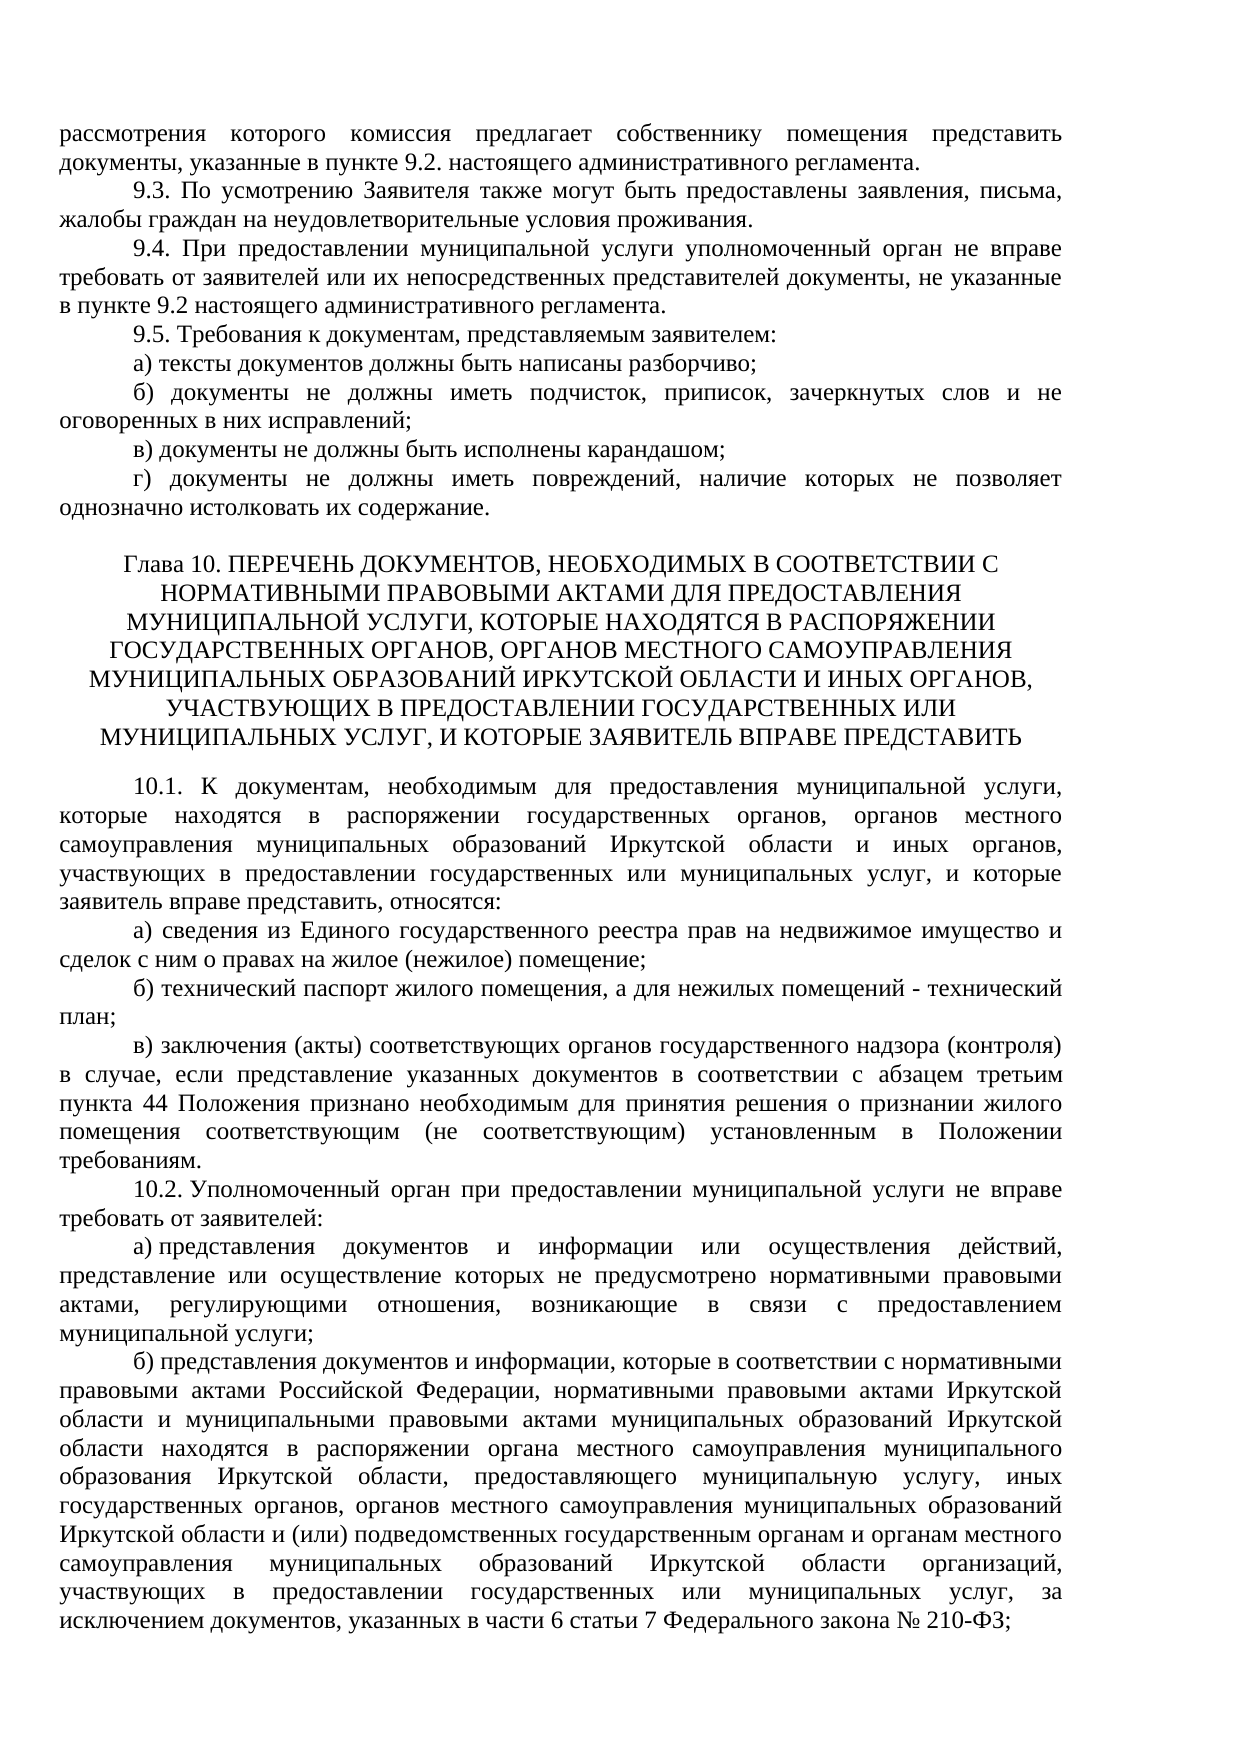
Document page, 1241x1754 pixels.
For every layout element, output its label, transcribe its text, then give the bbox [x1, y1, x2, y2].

text а) тексты документов должны быть написаны разборчиво; [59, 348, 1063, 377]
text б) технический паспорт жилого помещения, а для нежилых помещений - технический план; [59, 973, 1063, 1030]
text 9.5. Требования к документам, представляемым заявителем: [59, 319, 1063, 348]
text в) заключения (акты) соответствующих органов государственного надзора (контроля) в случае, если представление указанных документов в соответствии с абзацем третьим пункта 44 Положения признано необходимым для принятия решения о признании жилого помещения соответствующим (не соответствующим) установленным в Положении требованиям. [59, 1030, 1063, 1174]
text 9.4. При предоставлении муниципальной услуги уполномоченный орган не вправе требовать от заявителей или их непосредственных представителей документы, не указанные в пункте 9.2 настоящего административного регламента. [59, 233, 1063, 319]
text 9.3. По усмотрению Заявителя также могут быть предоставлены заявления, письма, жалобы граждан на неудовлетворительные условия проживания. [59, 176, 1063, 233]
text а) представления документов и информации или осуществления действий, представление или осуществление которых не предусмотрено нормативными правовыми актами, регулирующими отношения, возникающие в связи с предоставлением муниципальной услуги; [59, 1231, 1063, 1346]
text б) представления документов и информации, которые в соответствии с нормативными правовыми актами Российской Федерации, нормативными правовыми актами Иркутской области и муниципальными правовыми актами муниципальных образований Иркутской области находятся в распоряжении органа местного самоуправления муниципального образования Иркутской области, предоставляющего муниципальную услугу, иных государственных органов, органов местного самоуправления муниципальных образований Иркутской области и (или) подведомственных государственным органам и органам местного самоуправления муниципальных образований Иркутской области организаций, участвующих в предоставлении государственных или муниципальных услуг, за исключением документов, указанных в части 6 статьи 7 Федерального закона № 210-ФЗ; [59, 1346, 1063, 1634]
text г) документы не должны иметь повреждений, наличие которых не позволяет однозначно истолковать их содержание. [59, 463, 1063, 521]
text а) сведения из Единого государственного реестра прав на недвижимое имущество и сделок с ним о правах на жилое (нежилое) помещение; [59, 915, 1063, 973]
text 10.1. К документам, необходимым для предоставления муниципальной услуги, которые находятся в распоряжении государственных органов, органов местного самоуправления муниципальных образований Иркутской области и иных органов, участвующих в предоставлении государственных или муниципальных услуг, и которые заявитель вправе представить, относятся: [59, 771, 1063, 915]
text 10.2. Уполномоченный орган при предоставлении муниципальной услуги не вправе требовать от заявителей: [59, 1174, 1063, 1231]
text Глава 10. ПЕРЕЧЕНЬ ДОКУМЕНТОВ, НЕОБХОДИМЫХ В СООТВЕТСТВИИ С НОРМАТИВНЫМИ ПРАВОВЫМИ АКТАМИ ДЛЯ ПРЕДОСТАВЛЕНИЯ МУНИЦИПАЛЬНОЙ УСЛУГИ, КОТОРЫЕ НАХОДЯТСЯ В РАСПОРЯЖЕНИИ ГОСУДАРСТВЕННЫХ ОРГАНОВ, ОРГАНОВ МЕСТНОГО САМОУПРАВЛЕНИЯ МУНИЦИПАЛЬНЫХ ОБРАЗОВАНИЙ ИРКУТСКОЙ ОБЛАСТИ И ИНЫХ ОРГАНОВ, УЧАСТВУЮЩИХ В ПРЕДОСТАВЛЕНИИ ГОСУДАРСТВЕННЫХ ИЛИ МУНИЦИПАЛЬНЫХ УСЛУГ, И КОТОРЫЕ ЗАЯВИТЕЛЬ ВПРАВЕ ПРЕДСТАВИТЬ [59, 549, 1063, 751]
text б) документы не должны иметь подчисток, приписок, зачеркнутых слов и не оговоренных в них исправлений; [59, 377, 1063, 434]
text в) документы не должны быть исполнены карандашом; [59, 434, 1063, 463]
